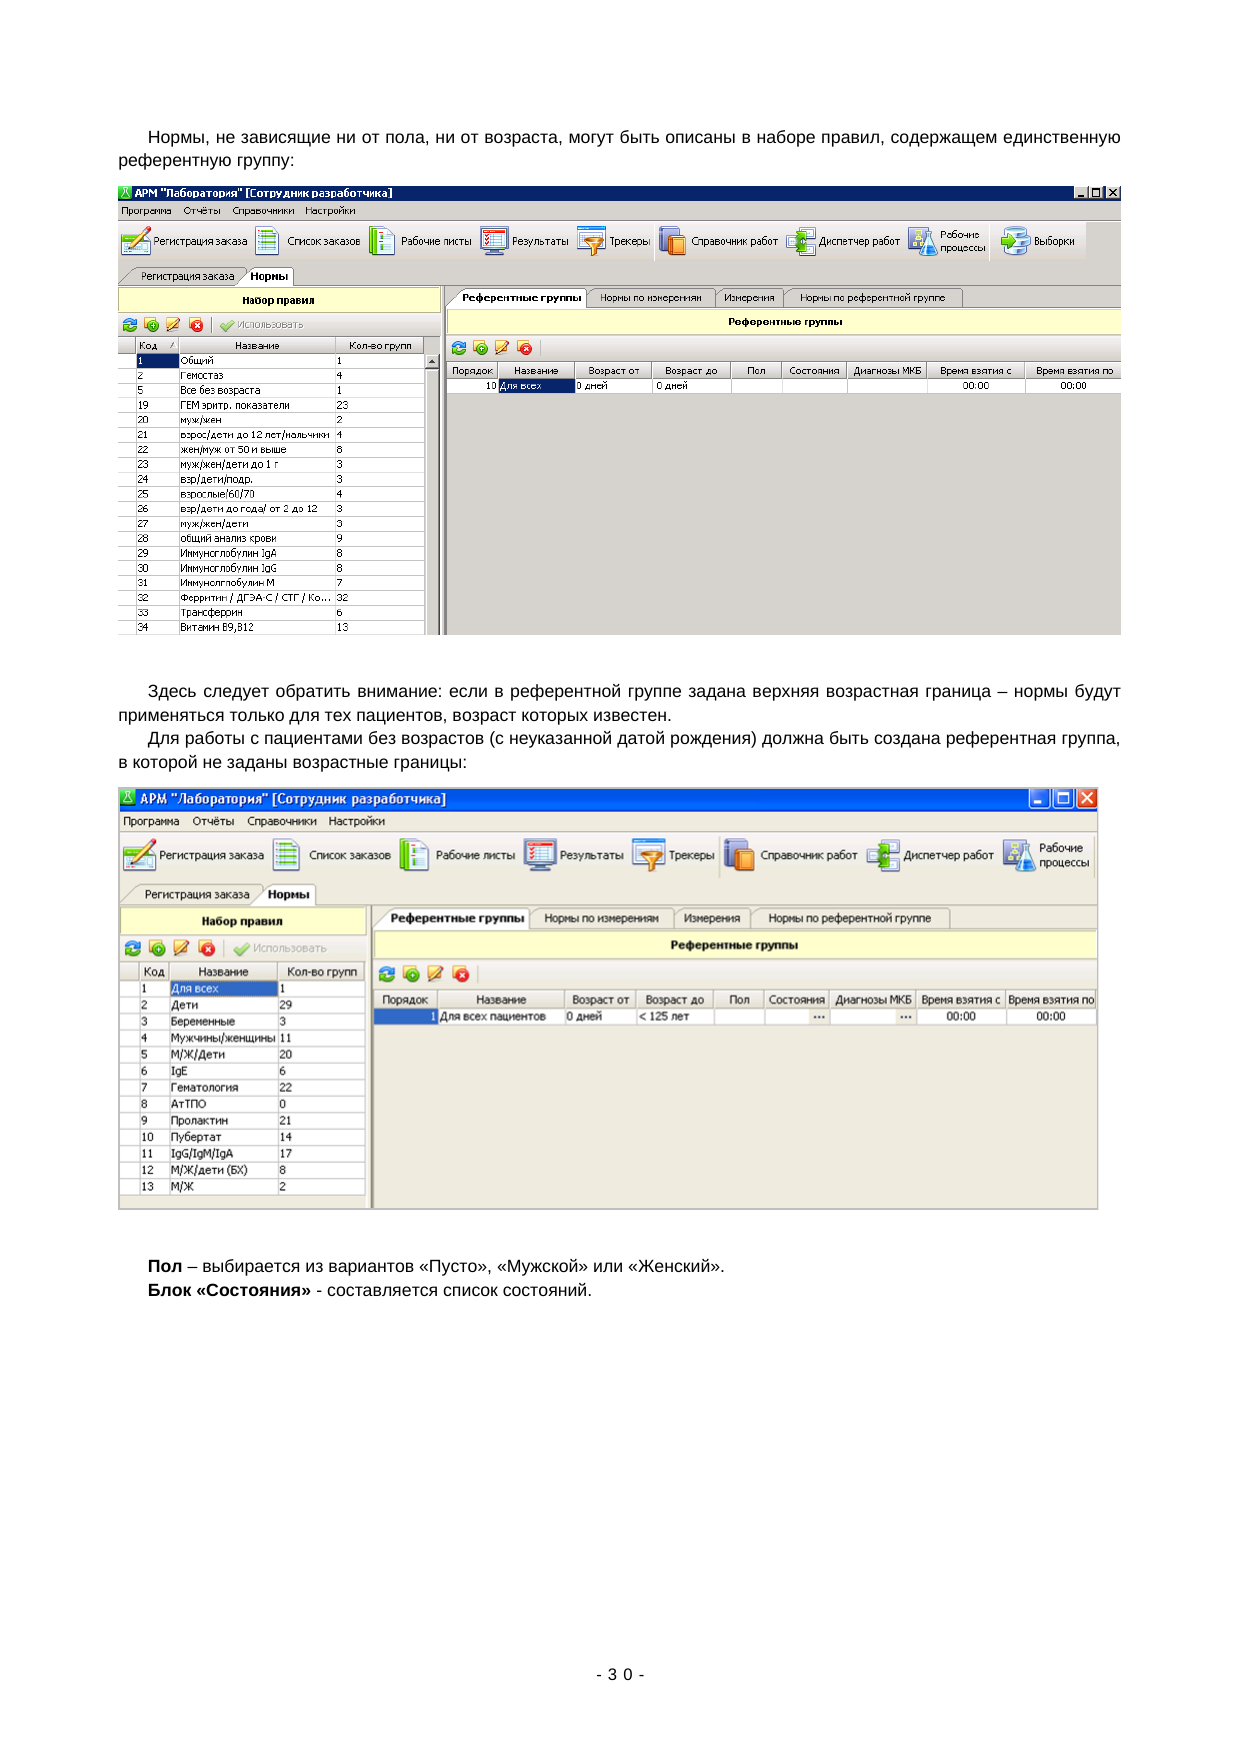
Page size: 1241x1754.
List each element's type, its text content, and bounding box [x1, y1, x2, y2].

text Для работы с пациентами без возрастов (с неуказанной датой рождения) должна быть создана референтная группа, в которой не заданы возрастные границы: [118, 728, 1122, 772]
text Блок «Состояния» - составляется список состояний. [118, 1279, 1122, 1300]
text Нормы, не зависящие ни от пола, ни от возраста, могут быть описаны в наборе правил, содержащем единственную референтную группу: [118, 127, 1122, 171]
picture [118, 787, 1099, 1210]
text Здесь следует обратить внимание: если в референтной группе задана верхняя возрастная граница – нормы будут применяться только для тех пациентов, возраст которых известен. [118, 681, 1122, 725]
text Пол – выбирается из вариантов «Пусто», «Мужской» или «Женский». [118, 1256, 1122, 1277]
picture [118, 186, 1121, 635]
